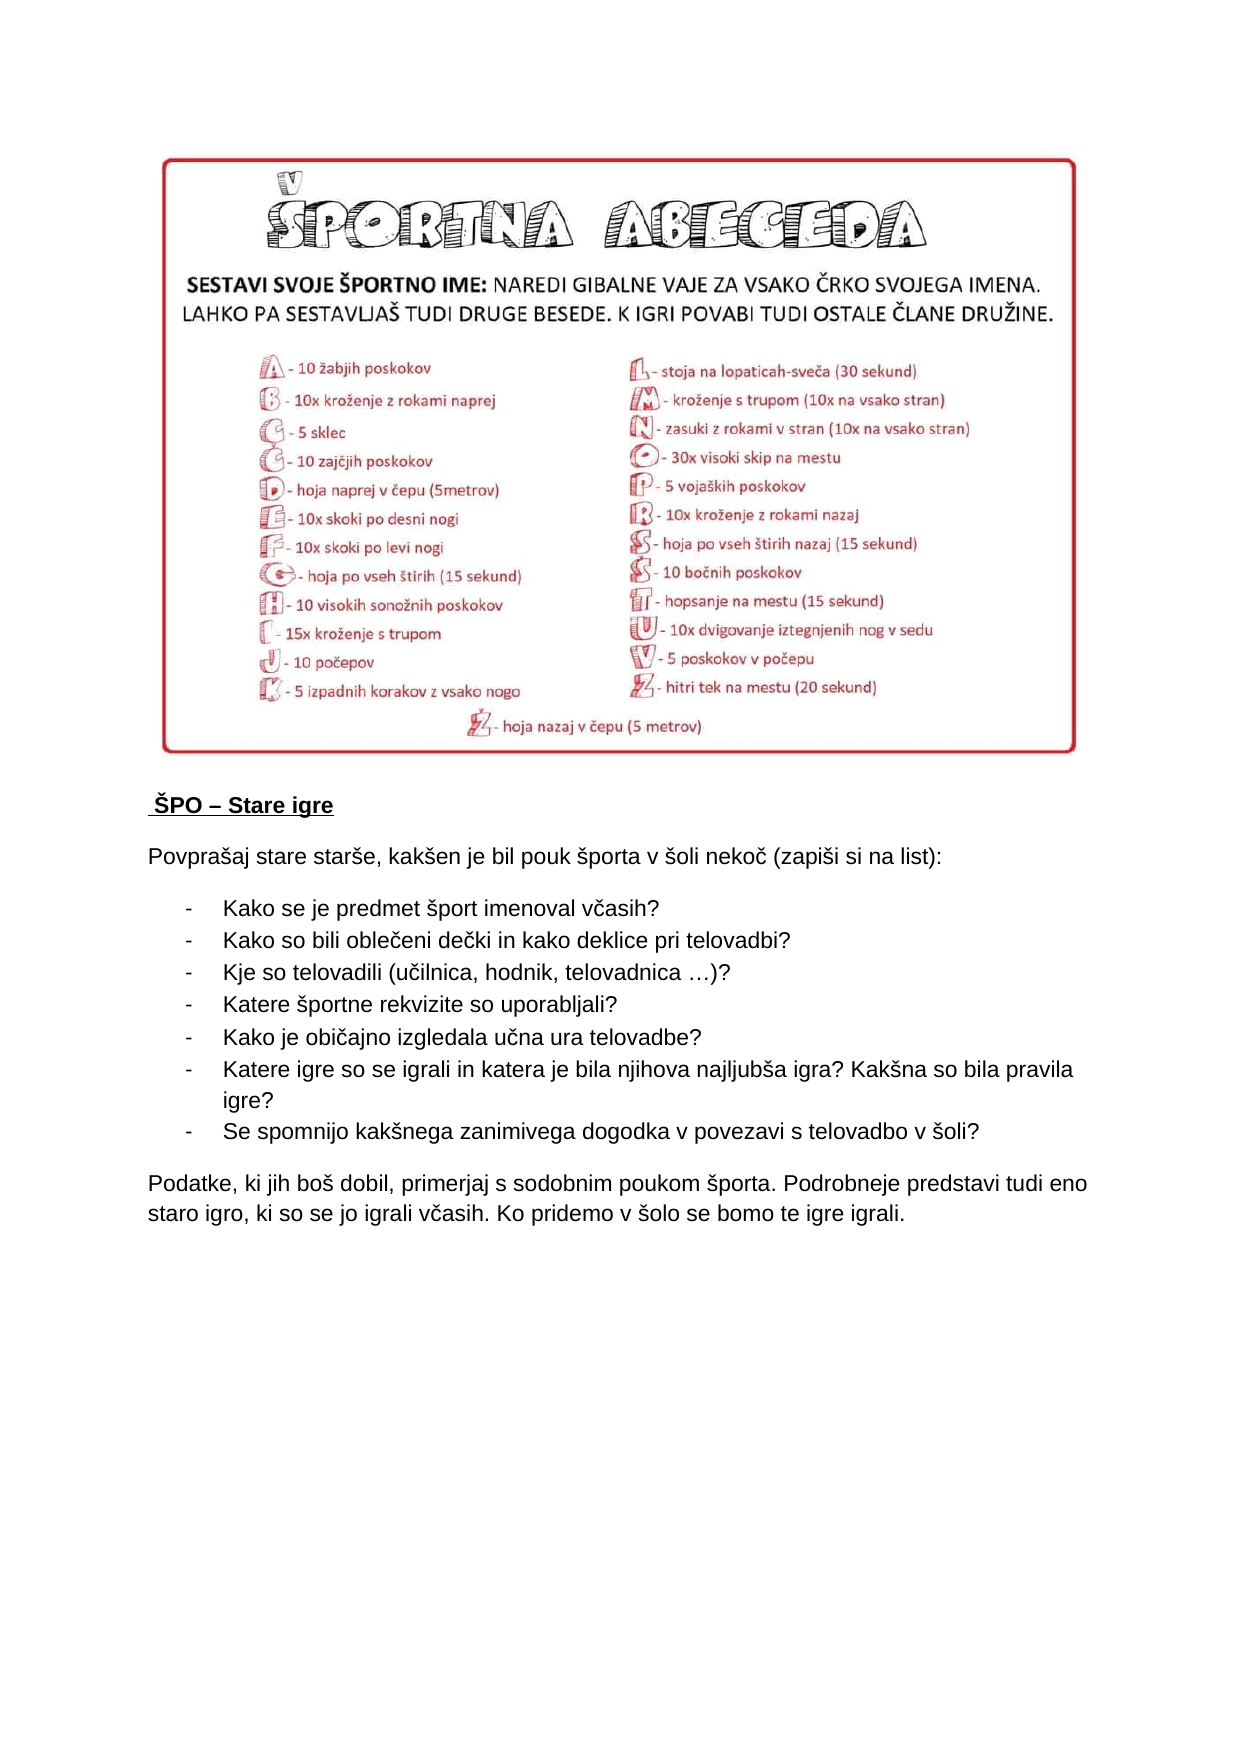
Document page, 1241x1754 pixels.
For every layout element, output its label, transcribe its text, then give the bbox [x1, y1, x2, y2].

list Kje so telovadili (učilnica, hodnik, telovadnica …)? [185, 958, 1093, 986]
list Se spomnijo kakšnega zanimivega dogodka v povezavi s telovadbo v šoli? [185, 1117, 1093, 1145]
list Kako se je predmet šport imenoval včasih? [185, 894, 1093, 922]
text Podatke, ki jih boš dobil, primerjaj s sodobnim poukom športa. Podrobneje predstavi tudi eno staro igro, ki so se jo igrali včasih. Ko pridemo v šolo se bomo te igre igrali. [148, 1170, 1093, 1227]
list Kako so bili oblečeni dečki in kako deklice pri telovadbi? [185, 926, 1093, 954]
list Kako je običajno izgledala učna ura telovadbe? [185, 1023, 1093, 1051]
list Katere športne rekvizite so uporabljali? [185, 991, 1093, 1018]
text ŠPO – Stare igre [148, 792, 1093, 818]
text Povprašaj stare starše, kakšen je bil pouk športa v šoli nekoč (zapiši si na list): [148, 843, 1093, 869]
list Katere igre so se igrali in katera je bila njihova najljubša igra? Kakšna so bila pravila igre? [185, 1055, 1093, 1113]
picture [147, 147, 1093, 767]
